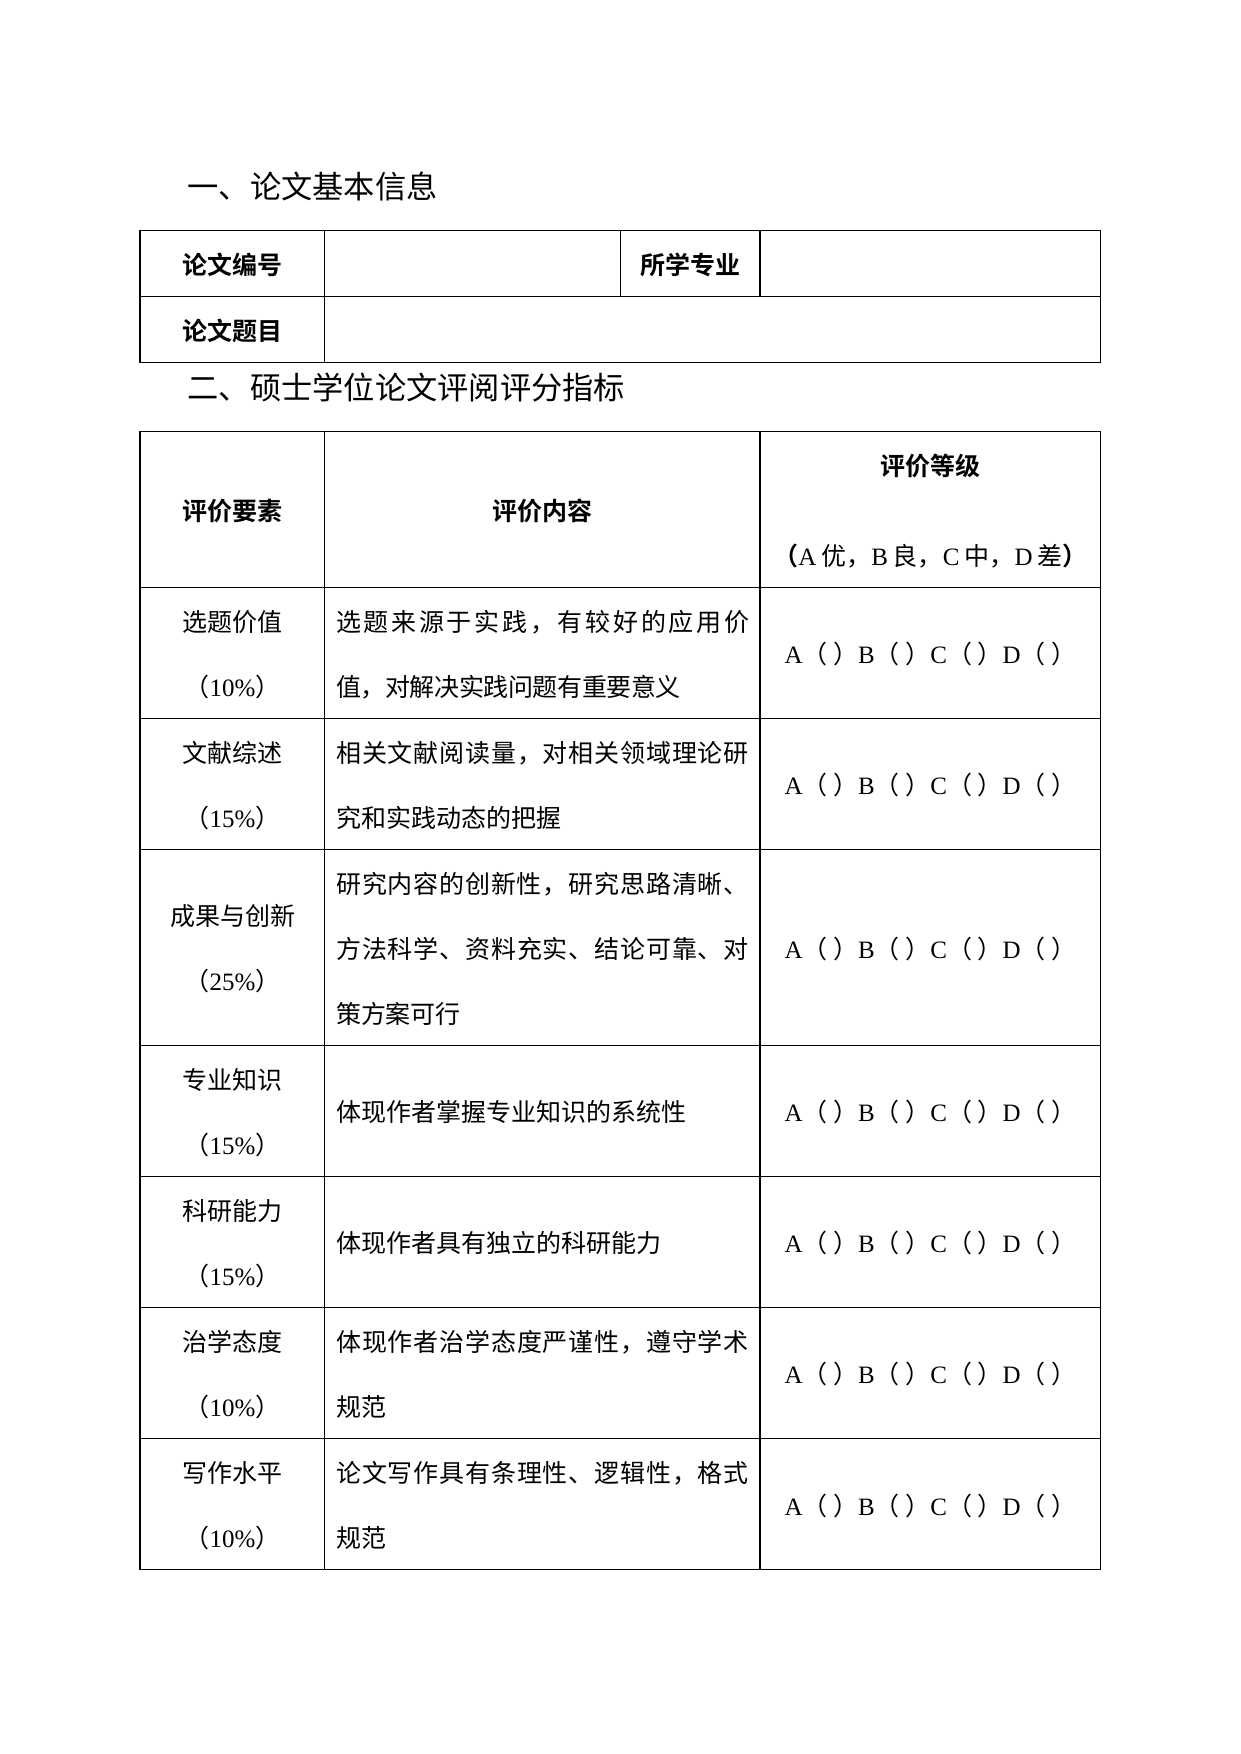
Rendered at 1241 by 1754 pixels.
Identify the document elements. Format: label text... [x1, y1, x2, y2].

table_cell 成果与创新 （25%） [141, 850, 324, 1045]
table_cell A（ ）B（ ）C（ ）D（ ） [761, 1439, 1100, 1569]
table_header [761, 231, 1100, 296]
table_header [325, 231, 620, 296]
table_cell A（ ）B（ ）C（ ）D（ ） [761, 719, 1100, 849]
table_cell 科研能力 （15%） [141, 1177, 324, 1307]
table_cell 专业知识 （15%） [141, 1046, 324, 1176]
table_cell 体现作者掌握专业知识的系统性 [325, 1046, 759, 1176]
table_cell 文献综述 （15%） [141, 719, 324, 849]
table_cell 论文写作具有条理性、逻辑性，格式规范 [325, 1439, 759, 1569]
table_cell A（ ）B（ ）C（ ）D（ ） [761, 850, 1100, 1045]
table_cell 治学态度 （10%） [141, 1308, 324, 1438]
table_header 评价内容 [325, 432, 759, 587]
table_cell 选题来源于实践，有较好的应用价值，对解决实践问题有重要意义 [325, 588, 759, 718]
table_cell 论文题目 [141, 297, 324, 362]
table_header 所学专业 [621, 231, 759, 296]
table_cell A（ ）B（ ）C（ ）D（ ） [761, 588, 1100, 718]
table_cell [325, 297, 1100, 362]
table_cell 体现作者具有独立的科研能力 [325, 1177, 759, 1307]
table_header 论文编号 [141, 231, 324, 296]
table_cell A（ ）B（ ）C（ ）D（ ） [761, 1046, 1100, 1176]
table_header 评价等级 （A优，B良，C中，D差） [761, 432, 1100, 587]
table_cell 写作水平 （10%） [141, 1439, 324, 1569]
table_header 评价要素 [141, 432, 324, 587]
text 二、硕士学位论文评阅评分指标 [187, 363, 1053, 408]
text 一、论文基本信息 [187, 162, 1053, 207]
table_cell 体现作者治学态度严谨性，遵守学术规范 [325, 1308, 759, 1438]
table_cell A（ ）B（ ）C（ ）D（ ） [761, 1177, 1100, 1307]
table_cell 选题价值 （10%） [141, 588, 324, 718]
table_cell 研究内容的创新性，研究思路清晰、方法科学、资料充实、结论可靠、对策方案可行 [325, 850, 759, 1045]
table_cell 相关文献阅读量，对相关领域理论研究和实践动态的把握 [325, 719, 759, 849]
table_cell A（ ）B（ ）C（ ）D（ ） [761, 1308, 1100, 1438]
